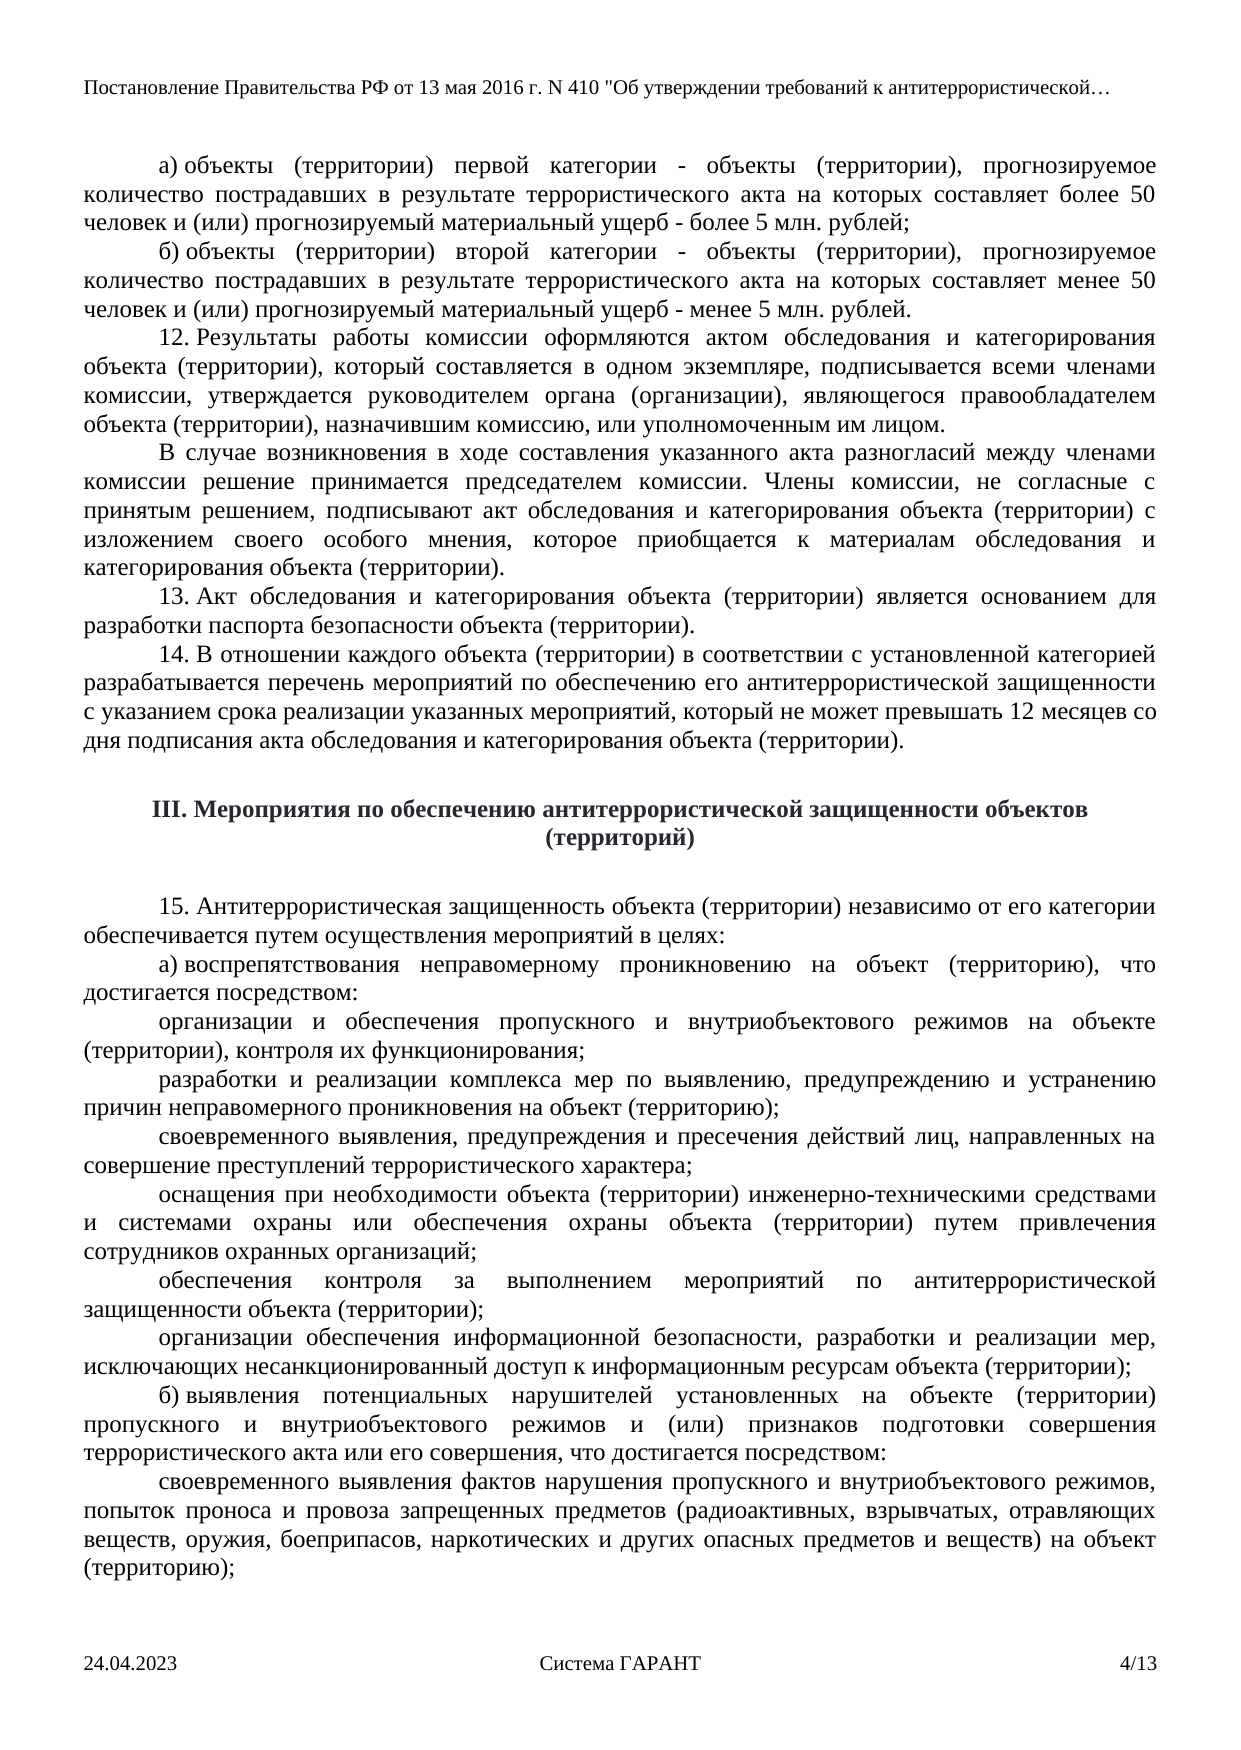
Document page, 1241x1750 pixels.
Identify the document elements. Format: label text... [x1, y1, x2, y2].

text 14. В отношении каждого объекта (территории) в соответствии с установленной категорией разрабатывается перечень мероприятий по обеспечению его антитеррористической защищенности с указанием срока реализации указанных мероприятий, который не может превышать 12 месяцев со дня подписания акта обследования и категорирования объекта (территории). [83, 639, 1157, 754]
text организации и обеспечения пропускного и внутриобъектового режимов на объекте (территории), контроля их функционирования; [83, 1006, 1157, 1064]
text а) объекты (территории) первой категории - объекты (территории), прогнозируемое количество пострадавших в результате террористического акта на которых составляет более 50 человек и (или) прогнозируемый материальный ущерб - более 5 млн. рублей; [83, 150, 1157, 236]
subtitle III. Мероприятия по обеспечению антитеррористической защищенности объектов (территорий) [83, 794, 1157, 851]
text своевременного выявления, предупреждения и пресечения действий лиц, направленных на совершение преступлений террористического характера; [83, 1121, 1157, 1179]
text б) выявления потенциальных нарушителей установленных на объекте (территории) пропускного и внутриобъектового режимов и (или) признаков подготовки совершения террористического акта или его совершения, что достигается посредством: [83, 1380, 1157, 1466]
text В случае возникновения в ходе составления указанного акта разногласий между членами комиссии решение принимается председателем комиссии. Члены комиссии, не согласные с принятым решением, подписывают акт обследования и категорирования объекта (территории) с изложением своего особого мнения, которое приобщается к материалам обследования и категорирования объекта (территории). [83, 437, 1157, 581]
text 13. Акт обследования и категорирования объекта (территории) является основанием для разработки паспорта безопасности объекта (территории). [83, 581, 1157, 639]
text а) воспрепятствования неправомерному проникновению на объект (территорию), что достигается посредством: [83, 949, 1157, 1006]
text 15. Антитеррористическая защищенность объекта (территории) независимо от его категории обеспечивается путем осуществления мероприятий в целях: [83, 891, 1157, 949]
text 12. Результаты работы комиссии оформляются актом обследования и категорирования объекта (территории), который составляется в одном экземпляре, подписывается всеми членами комиссии, утверждается руководителем органа (организации), являющегося правообладателем объекта (территории), назначившим комиссию, или уполномоченным им лицом. [83, 322, 1157, 437]
text своевременного выявления фактов нарушения пропускного и внутриобъектового режимов, попыток проноса и провоза запрещенных предметов (радиоактивных, взрывчатых, отравляющих веществ, оружия, боеприпасов, наркотических и других опасных предметов и веществ) на объект (территорию); [83, 1466, 1157, 1581]
text оснащения при необходимости объекта (территории) инженерно-техническими средствами и системами охраны или обеспечения охраны объекта (территории) путем привлечения сотрудников охранных организаций; [83, 1179, 1157, 1265]
text обеспечения контроля за выполнением мероприятий по антитеррористической защищенности объекта (территории); [83, 1265, 1157, 1322]
text разработки и реализации комплекса мер по выявлению, предупреждению и устранению причин неправомерного проникновения на объект (территорию); [83, 1064, 1157, 1121]
text б) объекты (территории) второй категории - объекты (территории), прогнозируемое количество пострадавших в результате террористического акта на которых составляет менее 50 человек и (или) прогнозируемый материальный ущерб - менее 5 млн. рублей. [83, 236, 1157, 322]
text организации обеспечения информационной безопасности, разработки и реализации мер, исключающих несанкционированный доступ к информационным ресурсам объекта (территории); [83, 1322, 1157, 1380]
